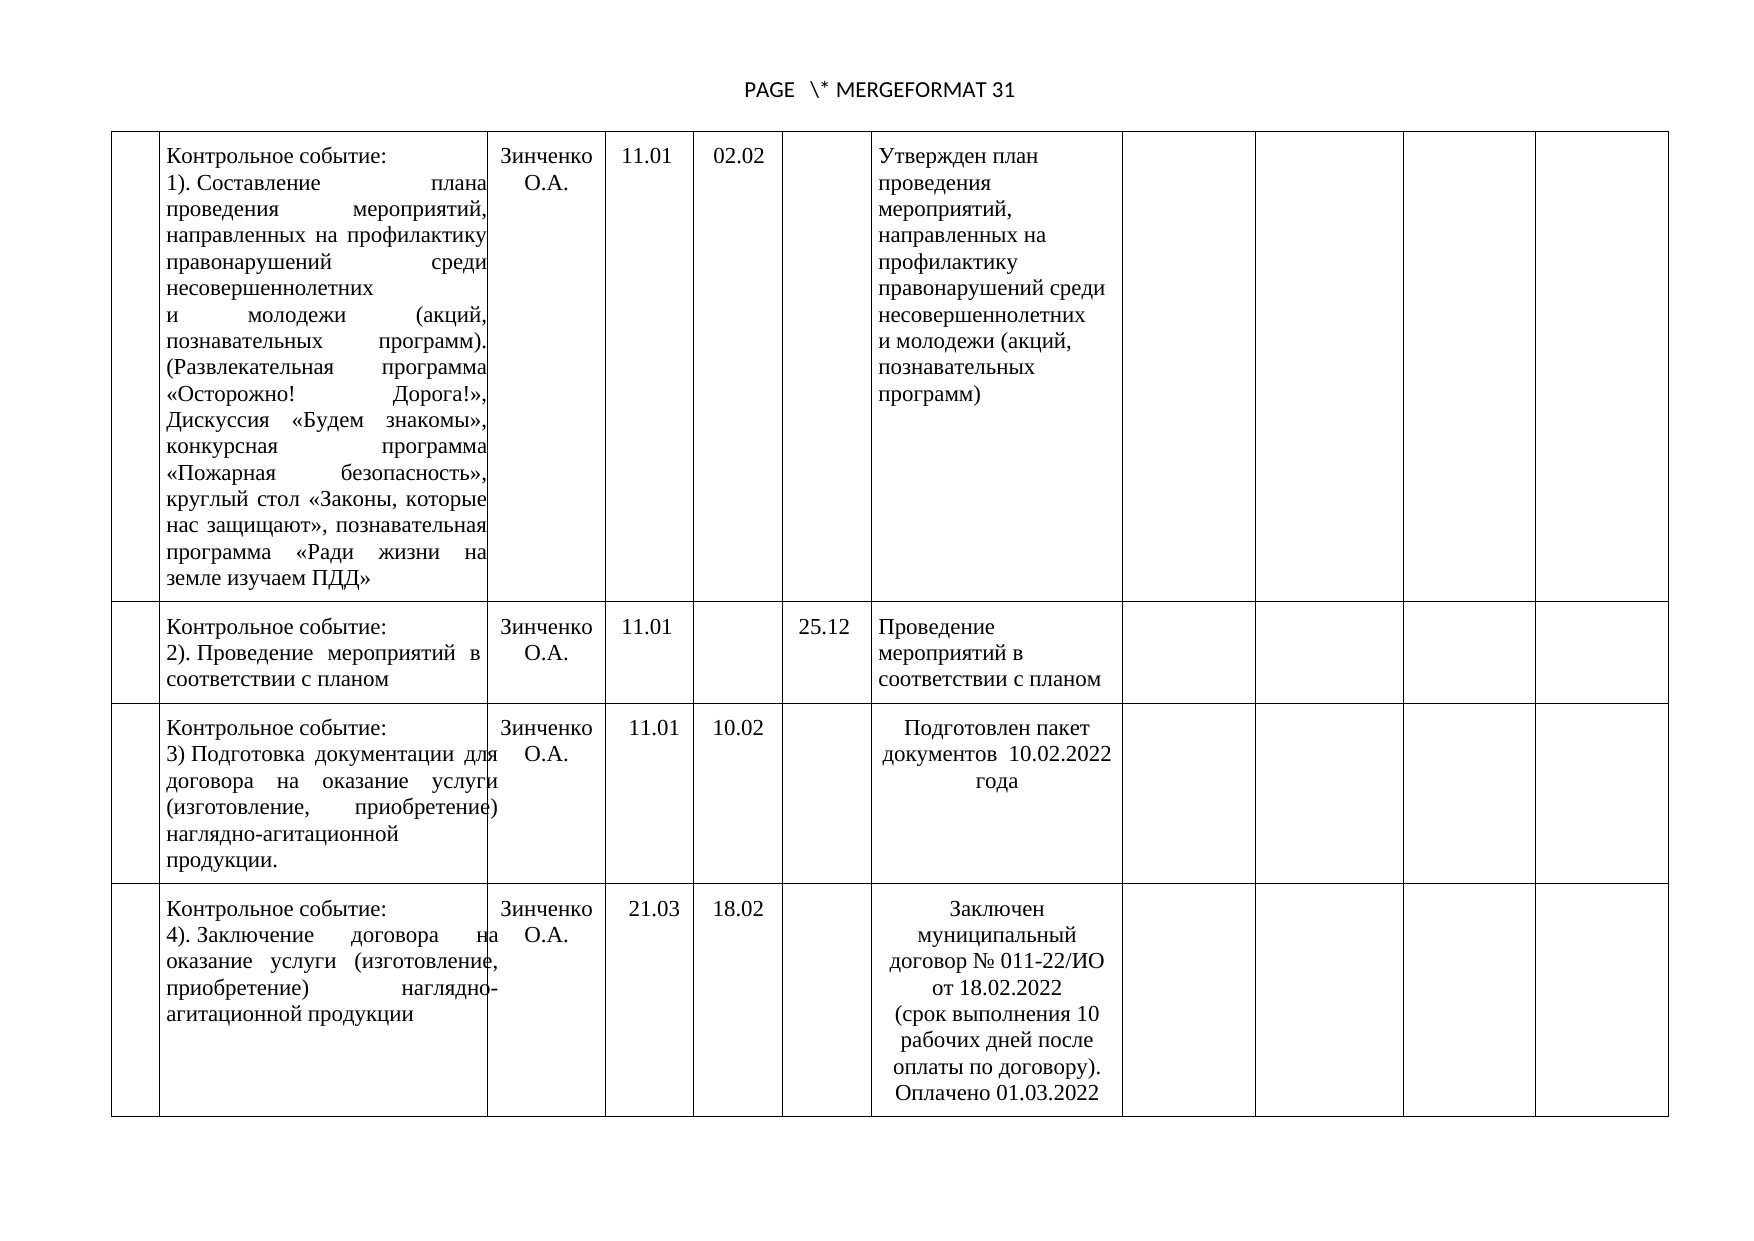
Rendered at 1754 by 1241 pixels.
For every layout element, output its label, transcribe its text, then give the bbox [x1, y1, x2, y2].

table_cell Проведение мероприятий в соответствии с планом [872, 602, 1122, 702]
table_cell Подготовлен пакет документов 10.02.2022 года [872, 704, 1122, 883]
table_cell 02.02 [694, 132, 782, 601]
table_cell Зинченко О.А. [488, 884, 605, 1116]
table_cell Контрольное событие: 1). Составление плана проведения мероприятий, направленных на профилактику правонарушений среди несовершеннолетних и молодежи (акций, познавательных программ). (Развлекательная программа «Осторожно! Дорога!», Дискуссия «Будем знакомы», конкурсная программа «Пожарная безопасность», круглый стол «Законы, которые нас защищают», познавательная программа «Ради жизни на земле изучаем ПДД» [160, 132, 487, 601]
table_cell Зинченко О.А. [488, 602, 605, 702]
table_cell [1123, 704, 1255, 883]
table_cell 10.02 [694, 704, 782, 883]
table_cell Контрольное событие: 3) Подготовка документации для договора на оказание услуги (изготовление, приобретение) наглядно-агитационной продукции. [160, 704, 487, 883]
table_cell [1256, 602, 1403, 702]
table_cell Контрольное событие: 4). Заключение договора на оказание услуги (изготовление, приобретение) наглядно-агитационной продукции [160, 884, 487, 1116]
table_cell 11.01 [606, 704, 693, 883]
table_cell [1536, 884, 1668, 1116]
table_cell [1256, 704, 1403, 883]
table_cell 25.12 [783, 602, 871, 702]
table_cell [694, 602, 782, 702]
table_cell 11.01 [606, 132, 693, 601]
table_cell 11.01 [606, 602, 693, 702]
table_cell Утвержден план проведения мероприятий, направленных на профилактику правонарушений среди несовершеннолетних и молодежи (акций, познавательных программ) [872, 132, 1122, 601]
table_cell 18.02 [694, 884, 782, 1116]
table_cell [783, 704, 871, 883]
table_cell [112, 602, 159, 702]
table_cell [1536, 602, 1668, 702]
table_cell Контрольное событие: 2). Проведение мероприятий в соответствии с планом [160, 602, 487, 702]
table_cell [1123, 884, 1255, 1116]
table_cell Заключен муниципальный договор № 011-22/ИО от 18.02.2022 (срок выполнения 10 рабочих дней после оплаты по договору). Оплачено 01.03.2022 [872, 884, 1122, 1116]
table_cell [1123, 132, 1255, 601]
table_cell [1256, 884, 1403, 1116]
table_cell [1404, 704, 1535, 883]
table_cell [1256, 132, 1403, 601]
table_cell [112, 132, 159, 601]
table_cell Зинченко О.А. [488, 704, 605, 883]
table_cell Зинченко О.А. [488, 132, 605, 601]
table_cell [783, 884, 871, 1116]
table_cell [1536, 704, 1668, 883]
table_cell [1404, 602, 1535, 702]
table_cell [1404, 884, 1535, 1116]
table_cell [112, 884, 159, 1116]
table_cell [112, 704, 159, 883]
table_cell [1404, 132, 1535, 601]
table_cell [783, 132, 871, 601]
table_cell 21.03 [606, 884, 693, 1116]
table_cell [1536, 132, 1668, 601]
table_cell [1123, 602, 1255, 702]
